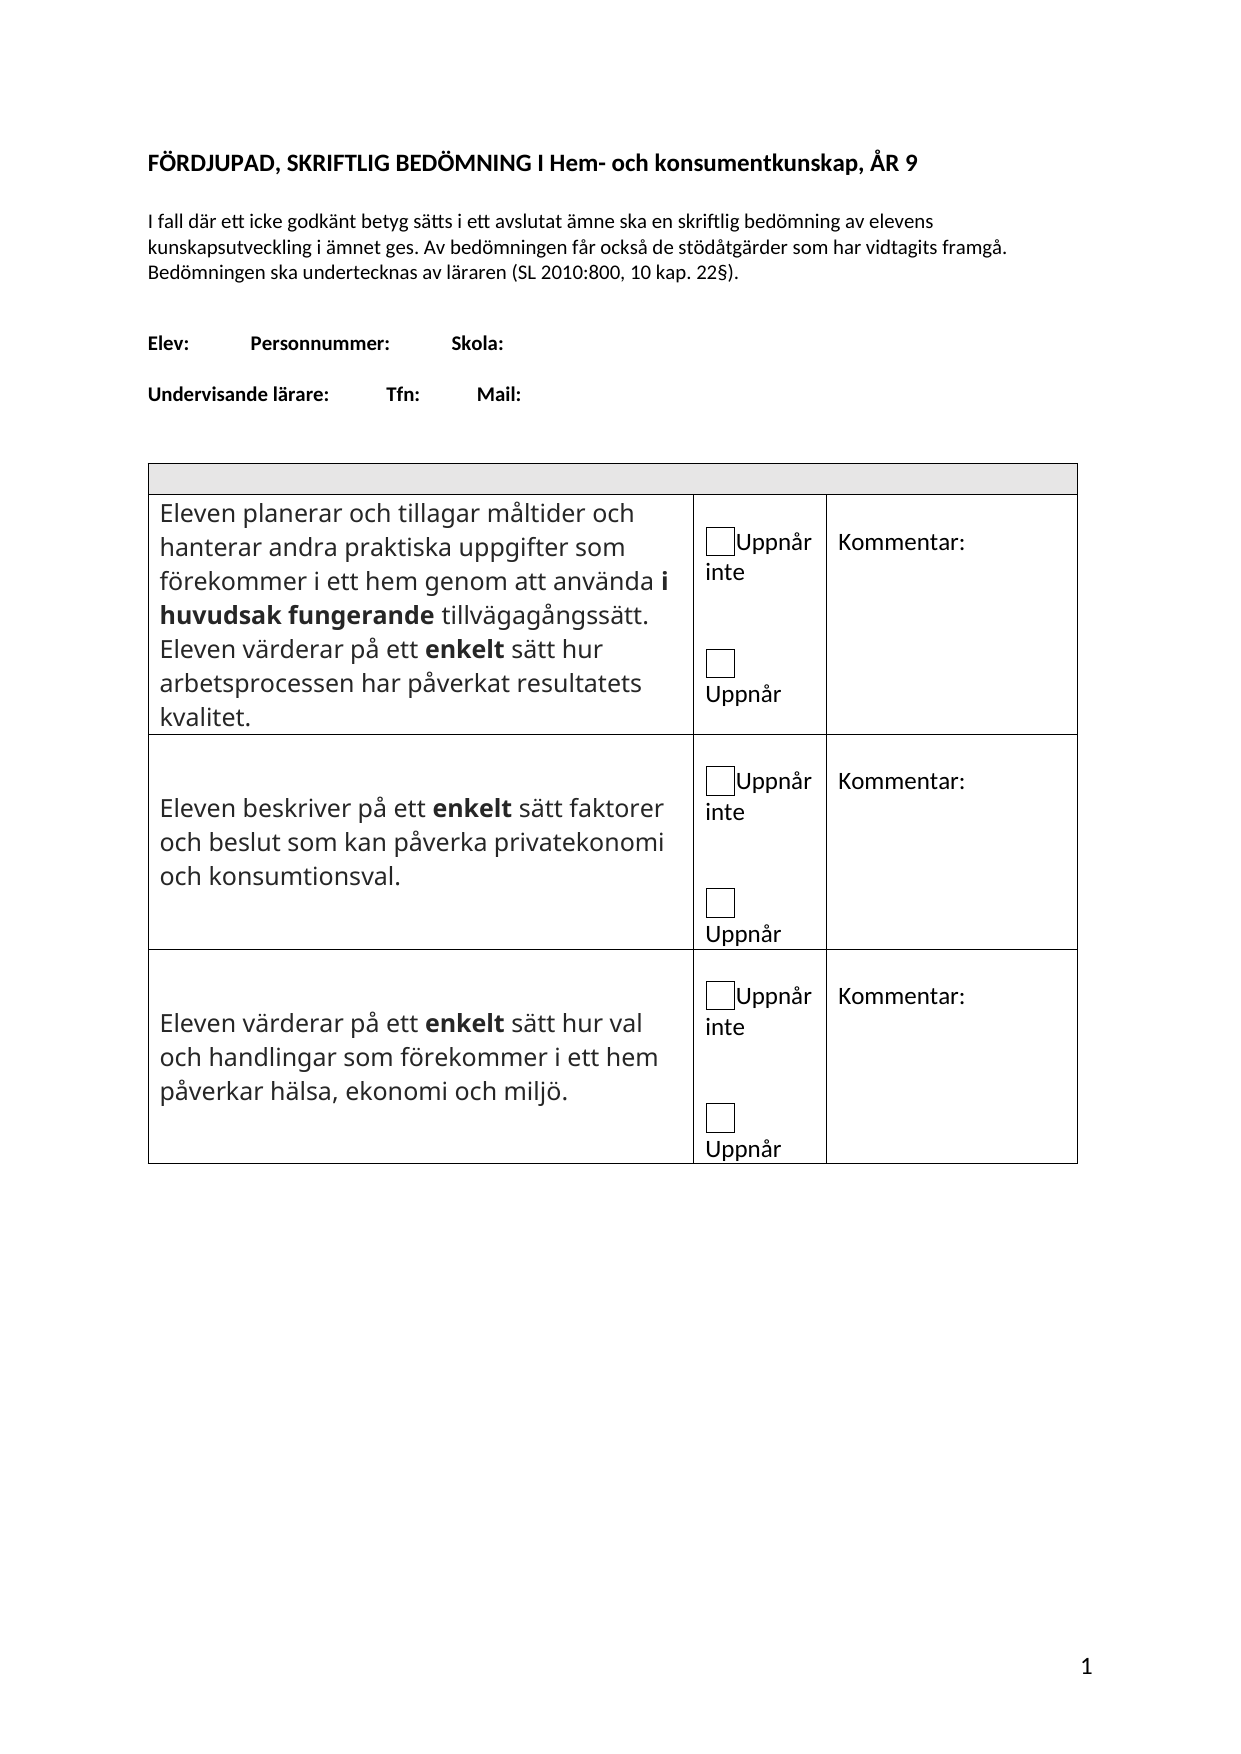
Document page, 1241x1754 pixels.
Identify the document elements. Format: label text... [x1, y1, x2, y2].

text Undervisande lärare: Tfn: Mail: [148, 381, 1093, 407]
table_cell Eleven värderar på ett enkelt sätt hur val och handlingar som förekommer i ett hem påverkar hälsa, ekonomi och miljö. [149, 950, 693, 1163]
table_cell Kommentar: [827, 950, 1077, 1163]
table_header [827, 464, 1077, 494]
table_cell Uppnår inte Uppnår [694, 495, 826, 734]
table_cell Uppnår inte Uppnår [694, 735, 826, 948]
table_cell Eleven planerar och tillagar måltider och hanterar andra praktiska uppgifter som förekommer i ett hem genom att använda i huvudsak fungerande tillvägagångssätt. Eleven värderar på ett enkelt sätt hur arbetsprocessen har påverkat resultatets kvalitet. [149, 495, 693, 734]
text FÖRDJUPAD, SKRIFTLIG BEDÖMNING I Hem- och konsumentkunskap, ÅR 9 [148, 148, 1093, 178]
table_cell Uppnår inte Uppnår [694, 950, 826, 1163]
table_header [149, 464, 694, 494]
text Elev: Personnummer: Skola: [148, 331, 1093, 356]
table_cell Eleven beskriver på ett enkelt sätt faktorer och beslut som kan påverka privatekonomi och konsumtionsval. [149, 735, 693, 948]
table_cell Kommentar: [827, 495, 1077, 734]
text I fall där ett icke godkänt betyg sätts i ett avslutat ämne ska en skriftlig bedömning av elevens kunskapsutveckling i ämnet ges. Av bedömningen får också de stödåtgärder som har vidtagits framgå. Bedömningen ska undertecknas av läraren (SL 2010:800, 10 kap. 22§). [148, 209, 1093, 285]
table_cell Kommentar: [827, 735, 1077, 948]
table_header [694, 464, 827, 494]
